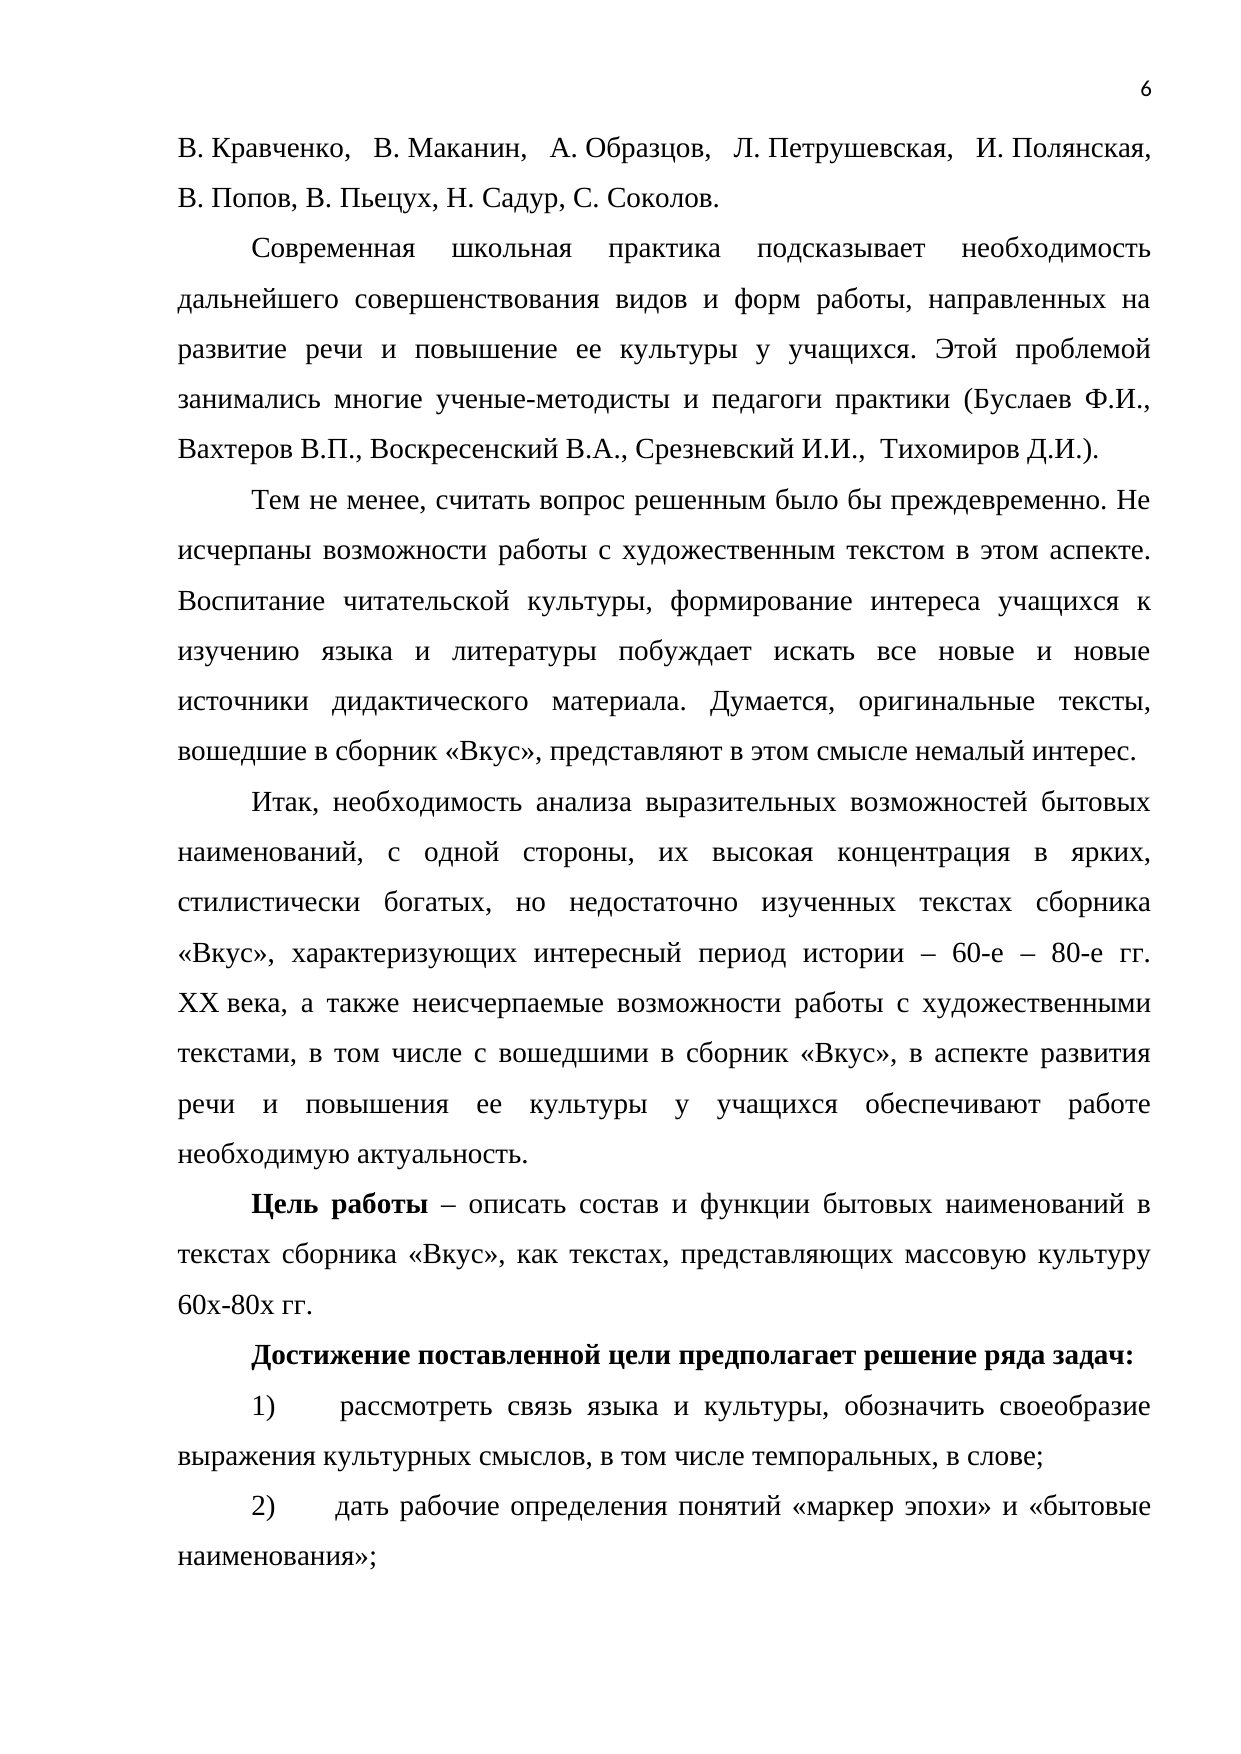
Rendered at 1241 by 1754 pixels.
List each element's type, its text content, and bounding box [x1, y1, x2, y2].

text Цель работы – описать состав и функции бытовых наименований в текстах сборника «Вкус», как текстах, представляющих массовую культуру 60х-80х гг. [177, 1186, 1152, 1321]
text Тем не менее, считать вопрос решенным было бы преждевременно. Не исчерпаны возможности работы с художественным текстом в этом аспекте. Воспитание читательской культуры, формирование интереса учащихся к изучению языка и литературы побуждает искать все новые и новые источники дидактического материала. Думается, оригинальные тексты, вошедшие в сборник «Вкус», представляют в этом смысле немалый интерес. [177, 482, 1152, 767]
text Итак, необходимость анализа выразительных возможностей бытовых наименований, с одной стороны, их высокая концентрация в ярких, стилистически богатых, но недостаточно изученных текстах сборника «Вкус», характеризующих интересный период истории – 60-е – 80-е гг. ХХ века, а также неисчерпаемые возможности работы с художественными текстами, в том числе с вошедшими в сборник «Вкус», в аспекте развития речи и повышения ее культуры у учащихся обеспечивают работе необходимую актуальность. [177, 784, 1152, 1169]
text Достижение поставленной цели предполагает решение ряда задач: [177, 1337, 1152, 1371]
text 2) дать рабочие определения понятий «маркер эпохи» и «бытовые наименования»; [177, 1488, 1152, 1572]
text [177, 130, 1152, 214]
text 1) рассмотреть связь языка и культуры, обозначить своеобразие выражения культурных смыслов, в том числе темпоральных, в слове; [177, 1388, 1152, 1471]
text Современная школьная практика подсказывает необходимость дальнейшего совершенствования видов и форм работы, направленных на развитие речи и повышение ее культуры у учащихся. Этой проблемой занимались многие ученые-методисты и педагоги практики (Буслаев Ф.И., Вахтеров В.П., Воскресенский В.А., Срезневский И.И., Тихомиров Д.И.). [177, 230, 1152, 465]
